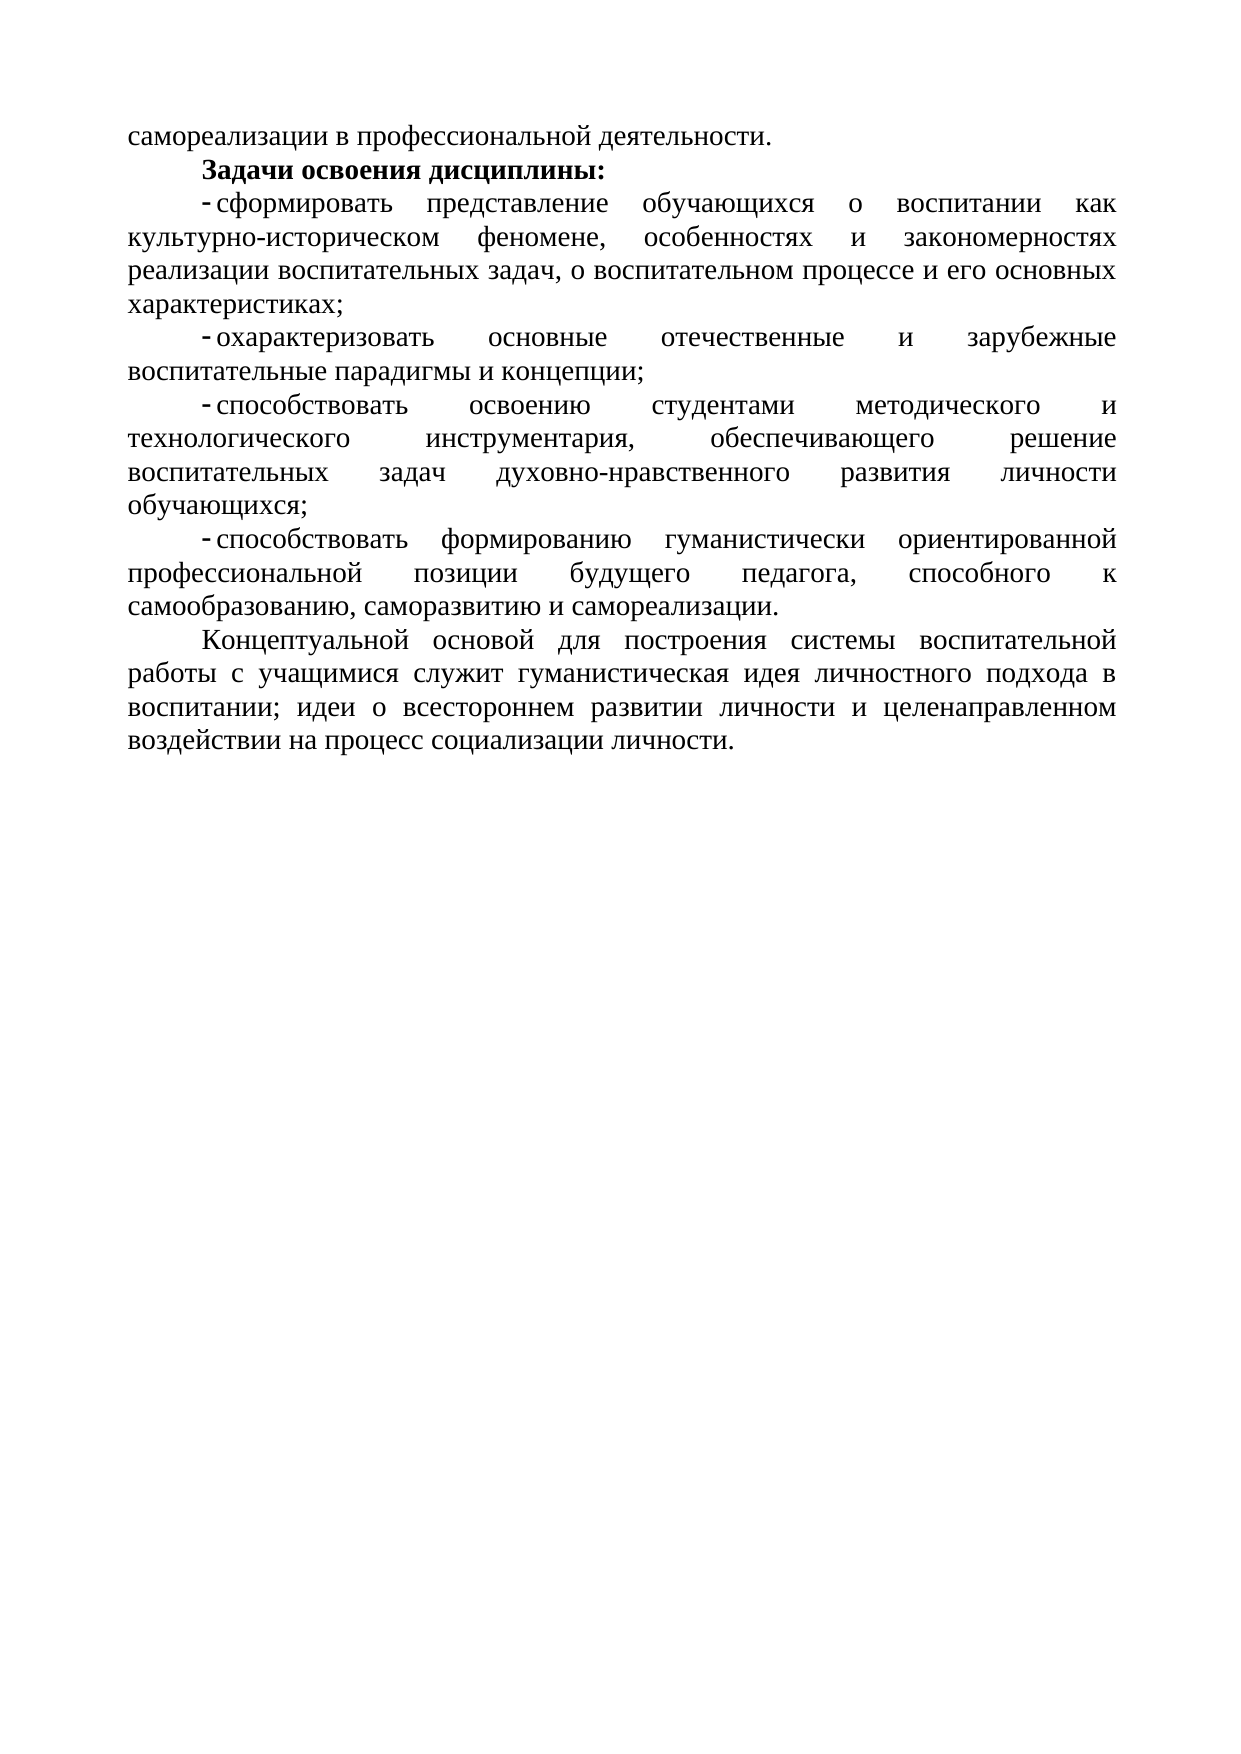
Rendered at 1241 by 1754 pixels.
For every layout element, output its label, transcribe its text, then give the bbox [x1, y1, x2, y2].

list способствовать формированию гуманистически ориентированной профессиональной позиции будущего педагога, способного к самообразованию, саморазвитию и самореализации. [127, 521, 1117, 622]
list способствовать освоению студентами методического и технологического инструментария, обеспечивающего решение воспитательных задач духовно-нравственного развития личности обучающихся; [127, 387, 1117, 521]
text Концептуальной основой для построения системы воспитательной работы с учащимися служит гуманистическая идея личностного подхода в воспитании; идеи о всестороннем развитии личности и целенаправленном воздействии на процесс социализации личности. [127, 622, 1117, 756]
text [127, 118, 1117, 152]
list охарактеризовать основные отечественные и зарубежные воспитательные парадигмы и концепции; [127, 319, 1117, 387]
list сформировать представление обучающихся о воспитании как культурно-историческом феномене, особенностях и закономерностях реализации воспитательных задач, о воспитательном процессе и его основных характеристиках; [127, 185, 1117, 319]
text Задачи освоения дисциплины: [127, 152, 1117, 185]
